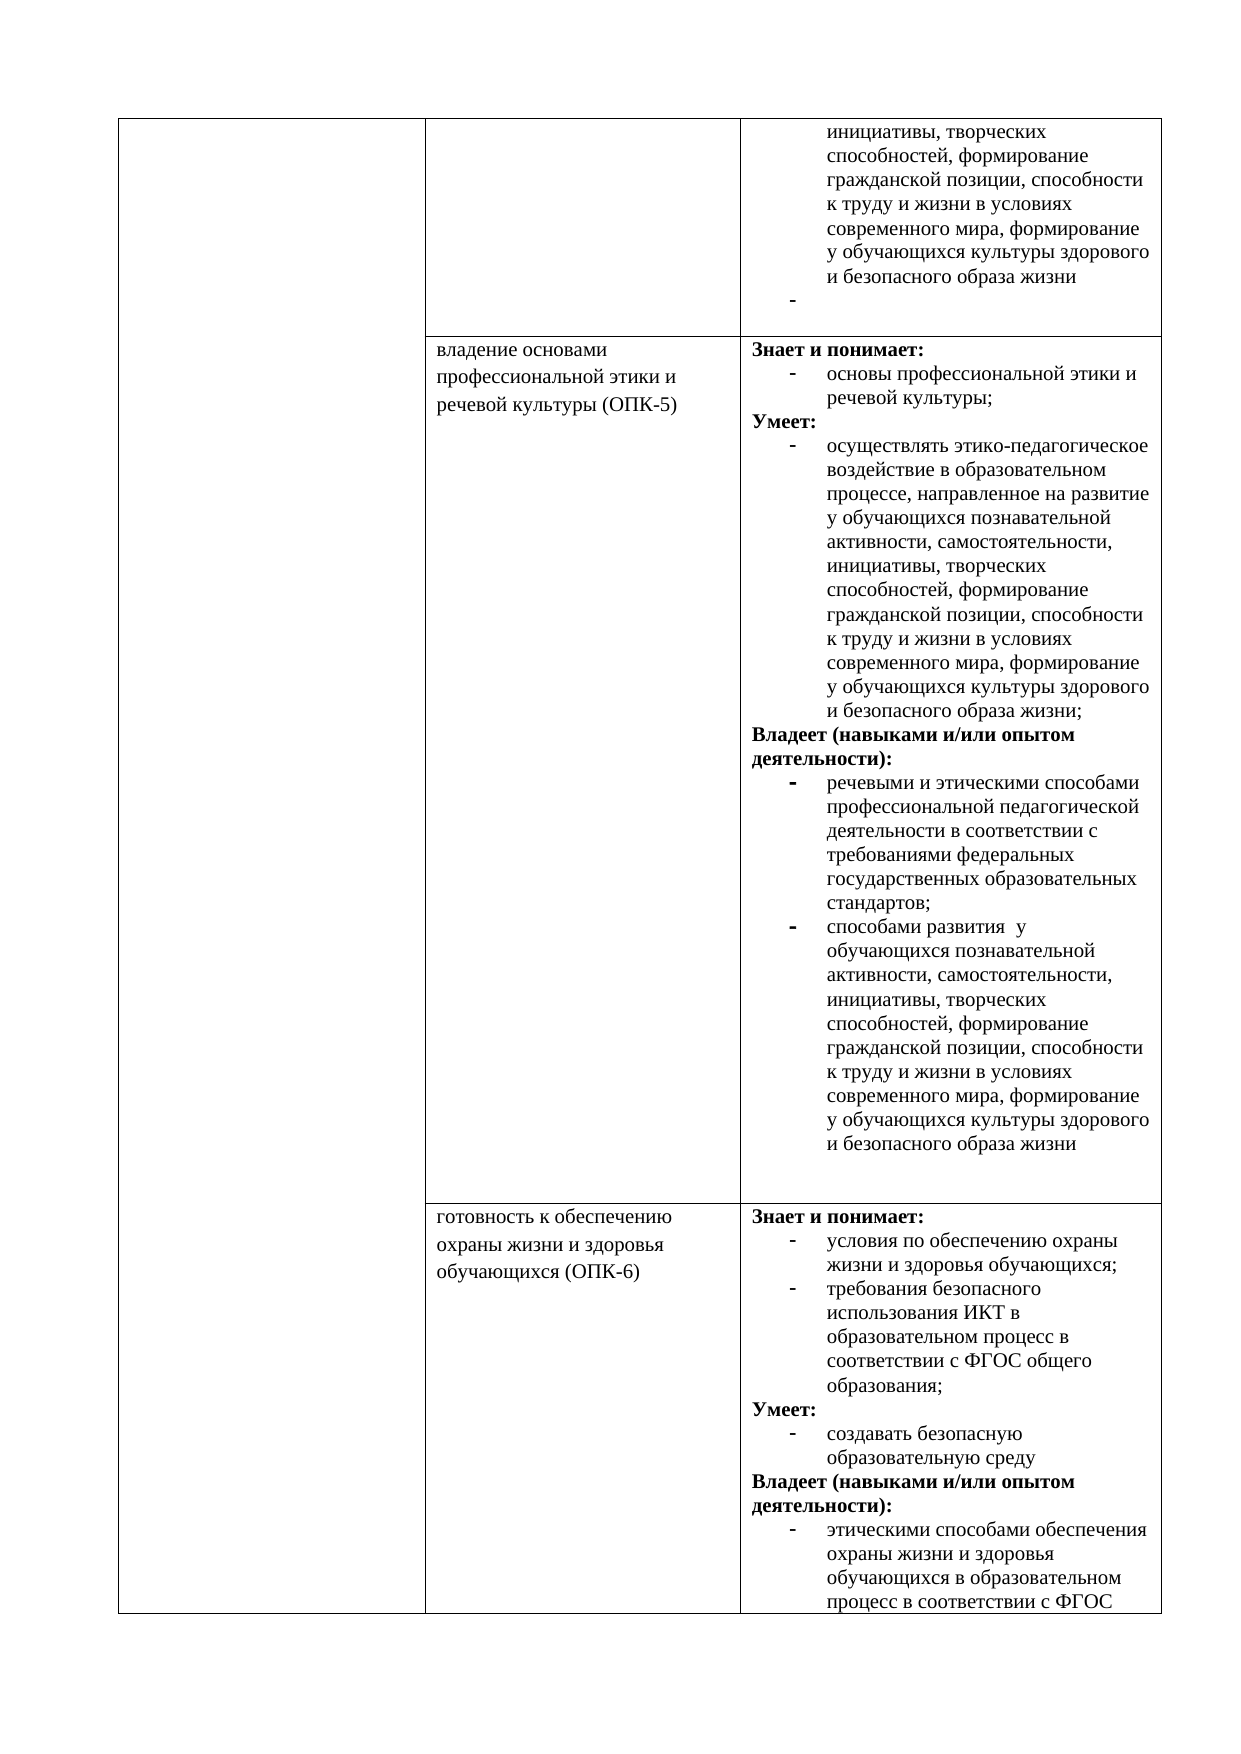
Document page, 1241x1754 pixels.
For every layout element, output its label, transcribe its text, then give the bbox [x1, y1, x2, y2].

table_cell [741, 119, 1161, 336]
table_cell владение основами профессиональной этики и речевой культуры (ОПК-5) [426, 337, 740, 1203]
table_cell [426, 119, 740, 336]
table_cell Знает и понимает: основы профессиональной этики и речевой культуры; Умеет: осуществлять этико-педагогическое воздействие в образовательном процессе, направленное на развитие у обучающихся познавательной активности, самостоятельности, инициативы, творческих способностей, формирование гражданской позиции, способности к труду и жизни в условиях современного мира, формирование у обучающихся культуры здорового и безопасного образа жизни; Владеет (навыками и/или опытом деятельности): речевыми и этическими способами профессиональной педагогической деятельности в соответствии с требованиями федеральных государственных образовательных стандартов; способами развития у обучающихся познавательной активности, самостоятельности, инициативы, творческих способностей, формирование гражданской позиции, способности к труду и жизни в условиях современного мира, формирование у обучающихся культуры здорового и безопасного образа жизни [741, 337, 1161, 1203]
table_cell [741, 1204, 1161, 1613]
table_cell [426, 1204, 740, 1613]
